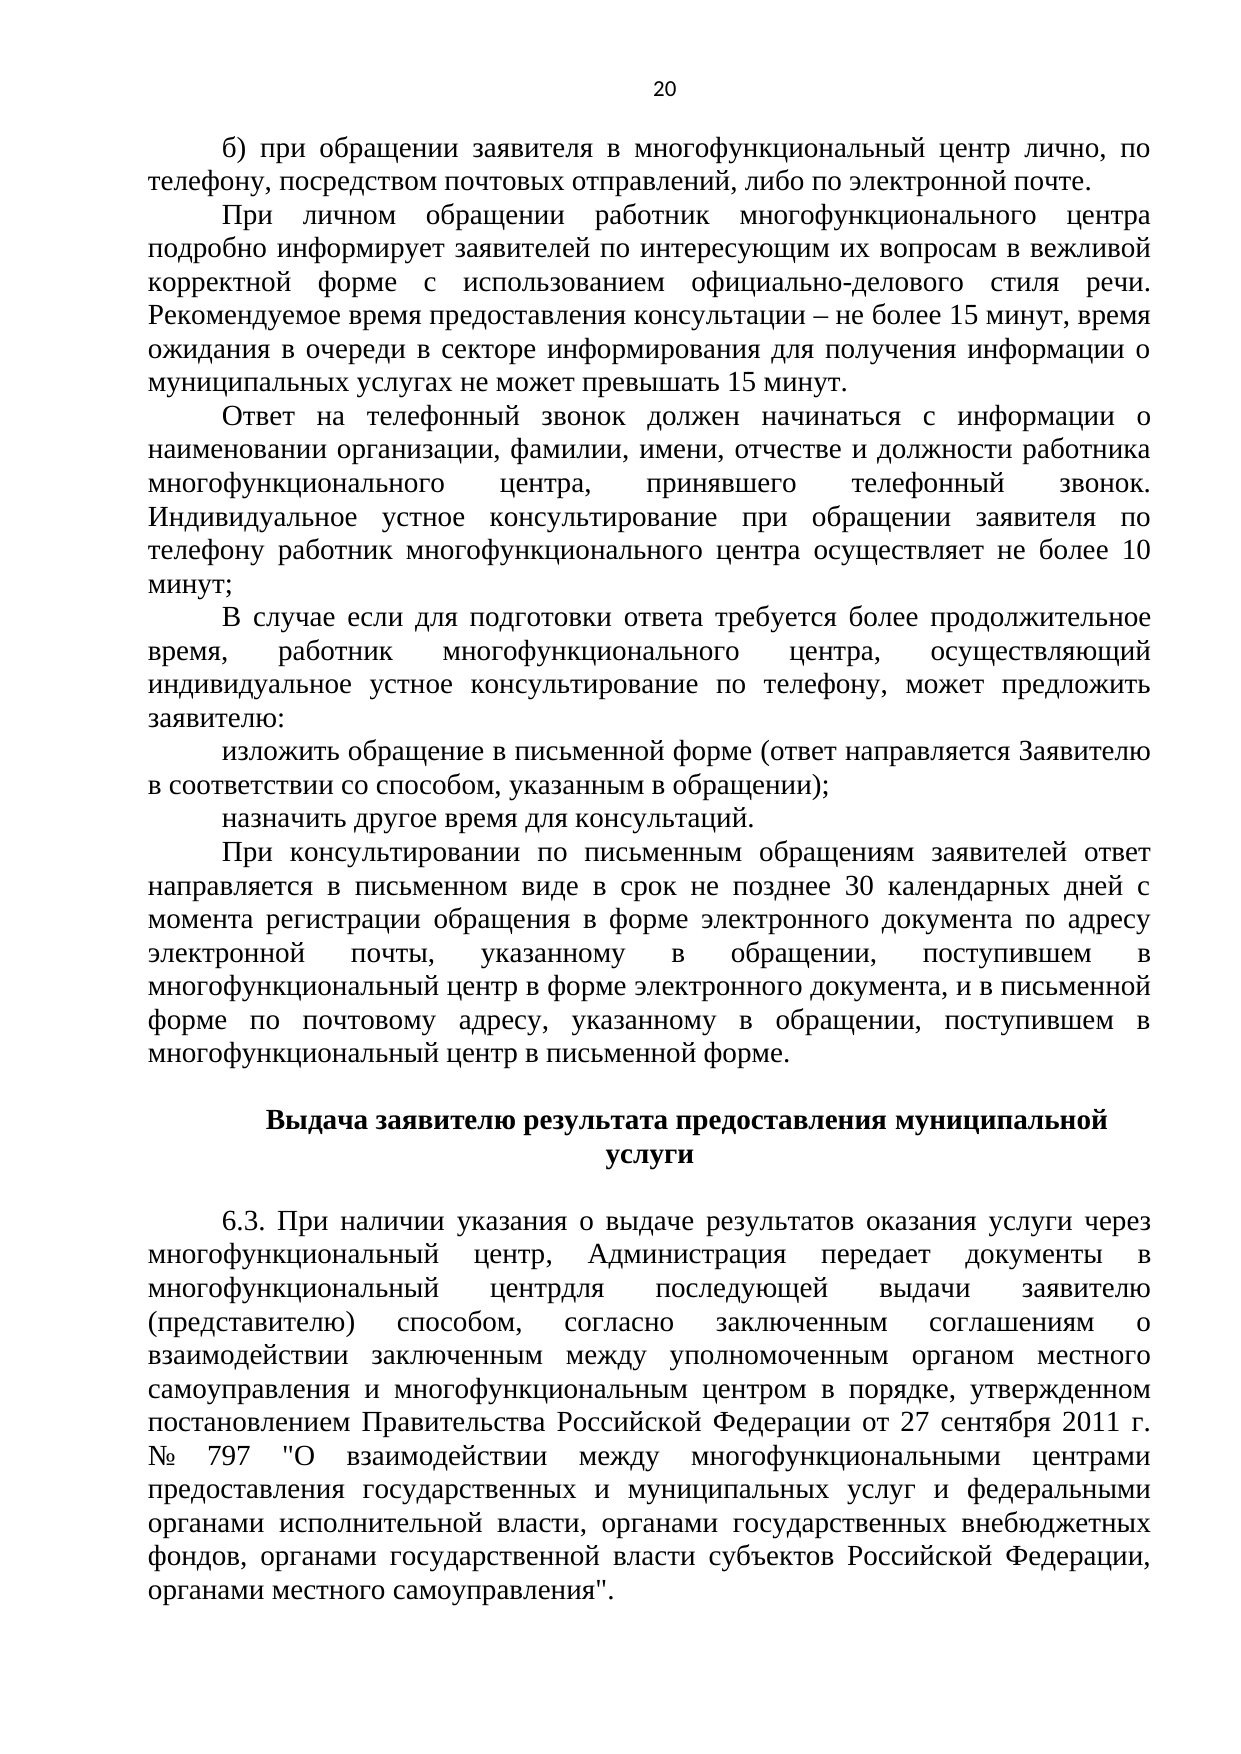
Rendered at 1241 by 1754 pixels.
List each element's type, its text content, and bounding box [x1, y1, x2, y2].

text Ответ на телефонный звонок должен начинаться с информации о наименовании организации, фамилии, имени, отчестве и должности работника многофункционального центра, принявшего телефонный звонок. Индивидуальное устное консультирование при обращении заявителя по телефону работник многофункционального центра осуществляет не более 10 минут; [148, 398, 1152, 599]
text б) при обращении заявителя в многофункциональный центр лично, по телефону, посредством почтовых отправлений, либо по электронной почте. [148, 130, 1152, 197]
text изложить обращение в письменной форме (ответ направляется Заявителю в соответствии со способом, указанным в обращении); [148, 733, 1152, 801]
text В случае если для подготовки ответа требуется более продолжительное время, работник многофункционального центра, осуществляющий индивидуальное устное консультирование по телефону, может предложить заявителю: [148, 599, 1152, 733]
text назначить другое время для консультаций. [148, 801, 1152, 834]
text Выдача заявителю результата предоставления муниципальной услуги [148, 1102, 1152, 1169]
text При консультировании по письменным обращениям заявителей ответ направляется в письменном виде в срок не позднее 30 календарных дней с момента регистрации обращения в форме электронного документа по адресу электронной почты, указанному в обращении, поступившем в многофункциональный центр в форме электронного документа, и в письменной форме по почтовому адресу, указанному в обращении, поступившем в многофункциональный центр в письменной форме. [148, 834, 1152, 1069]
text При личном обращении работник многофункционального центра подробно информирует заявителей по интересующим их вопросам в вежливой корректной форме с использованием официально-делового стиля речи. Рекомендуемое время предоставления консультации – не более 15 минут, время ожидания в очереди в секторе информирования для получения информации о муниципальных услугах не может превышать 15 минут. [148, 197, 1152, 398]
text 6.3. При наличии указания о выдаче результатов оказания услуги через многофункциональный центр, Администрация передает документы в многофункциональный центрдля последующей выдачи заявителю (представителю) способом, согласно заключенным соглашениям о взаимодействии заключенным между уполномоченным органом местного самоуправления и многофункциональным центром в порядке, утвержденном постановлением Правительства Российской Федерации от 27 сентября 2011 г. № 797 "О взаимодействии между многофункциональными центрами предоставления государственных и муниципальных услуг и федеральными органами исполнительной власти, органами государственных внебюджетных фондов, органами государственной власти субъектов Российской Федерации, органами местного самоуправления". [148, 1203, 1152, 1606]
